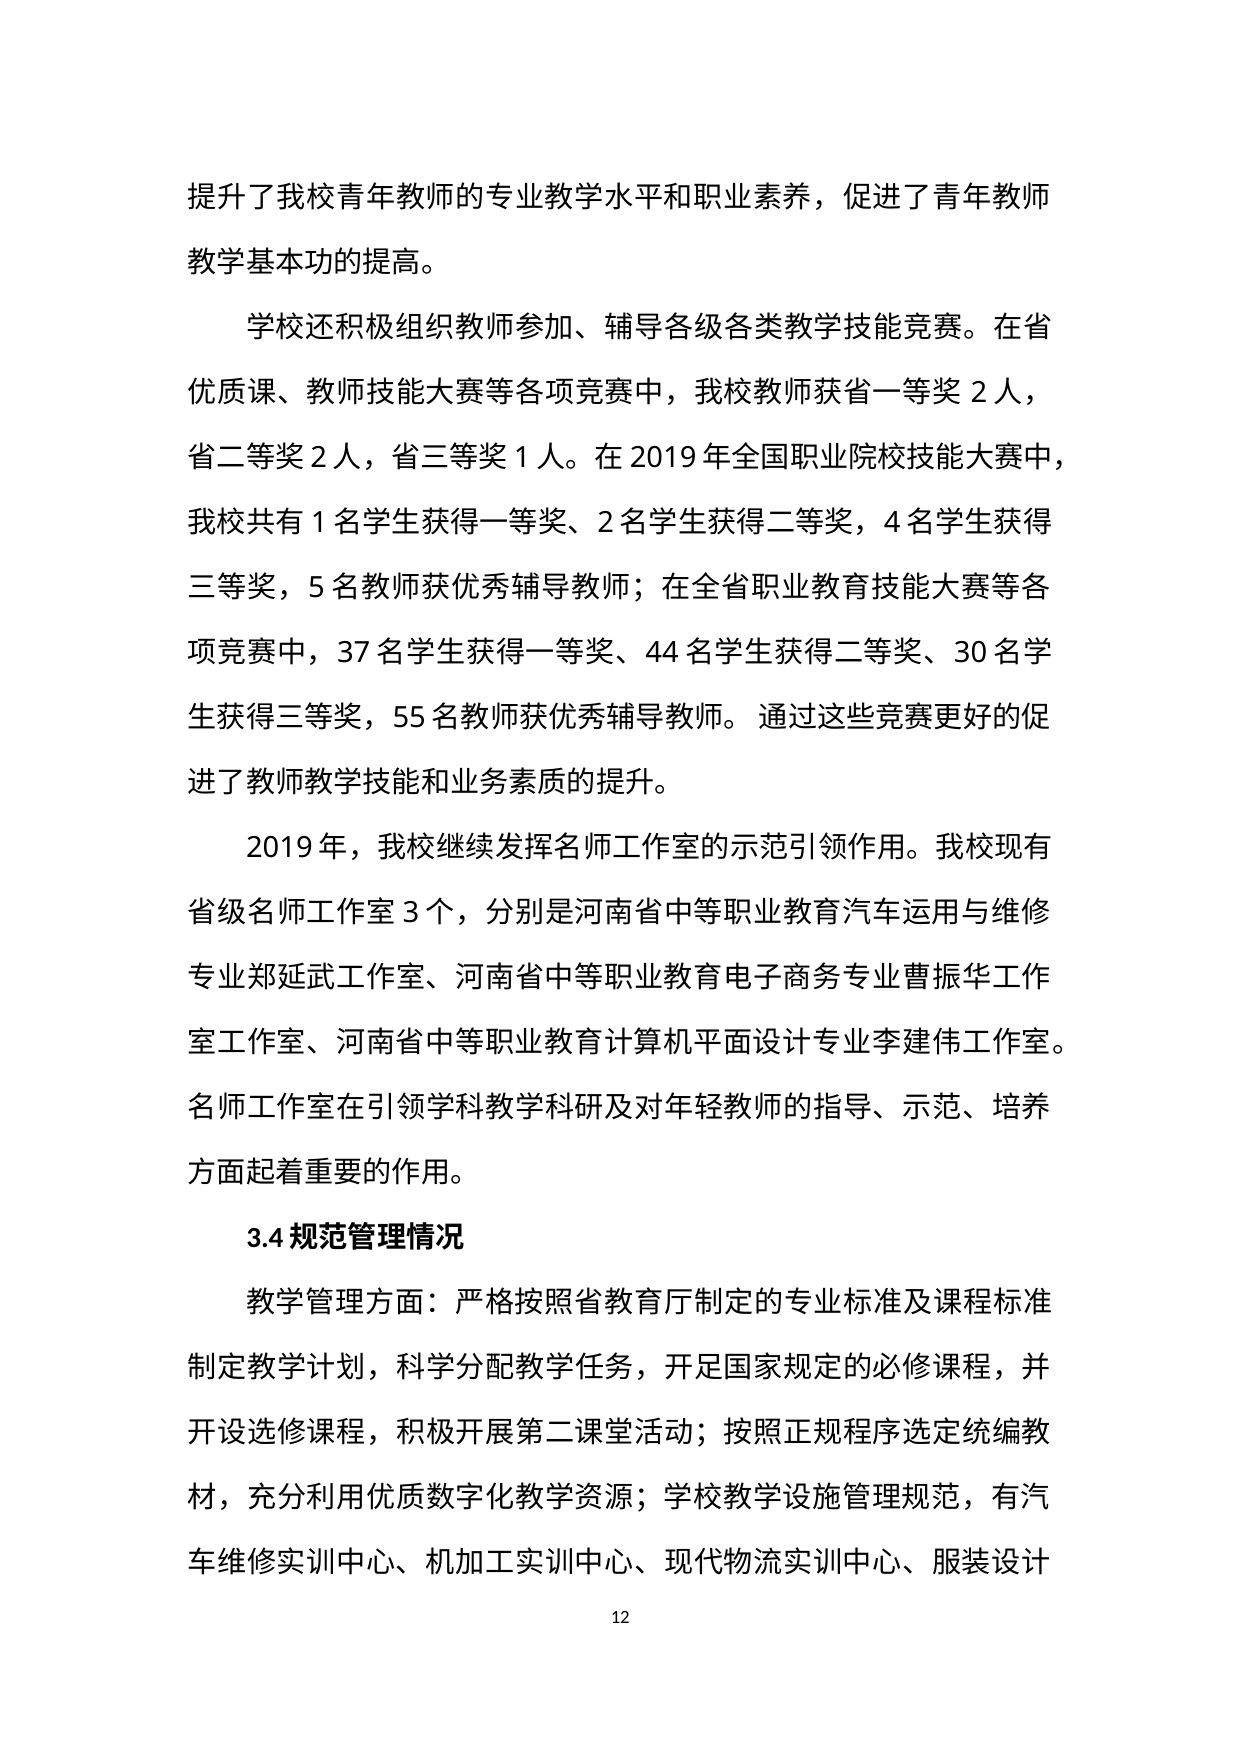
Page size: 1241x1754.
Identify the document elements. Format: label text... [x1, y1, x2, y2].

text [187, 162, 1053, 292]
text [187, 1267, 1053, 1592]
text 3.4规范管理情况 [187, 1202, 1053, 1267]
text 学校还积极组织教师参加、辅导各级各类教学技能竞赛。在省优质课、教师技能大赛等各项竞赛中，我校教师获省一等奖2人，省二等奖2人，省三等奖1人。在2019年全国职业院校技能大赛中，我校共有1名学生获得一等奖、2名学生获得二等奖，4名学生获得三等奖，5名教师获优秀辅导教师；在全省职业教育技能大赛等各项竞赛中，37名学生获得一等奖、44名学生获得二等奖、30名学生获得三等奖，55名教师获优秀辅导教师。 通过这些竞赛更好的促进了教师教学技能和业务素质的提升。 [187, 292, 1053, 812]
text 2019年，我校继续发挥名师工作室的示范引领作用。我校现有省级名师工作室3个，分别是河南省中等职业教育汽车运用与维修专业郑延武工作室、河南省中等职业教育电子商务专业曹振华工作室工作室、河南省中等职业教育计算机平面设计专业李建伟工作室。名师工作室在引领学科教学科研及对年轻教师的指导、示范、培养方面起着重要的作用。 [187, 812, 1053, 1202]
